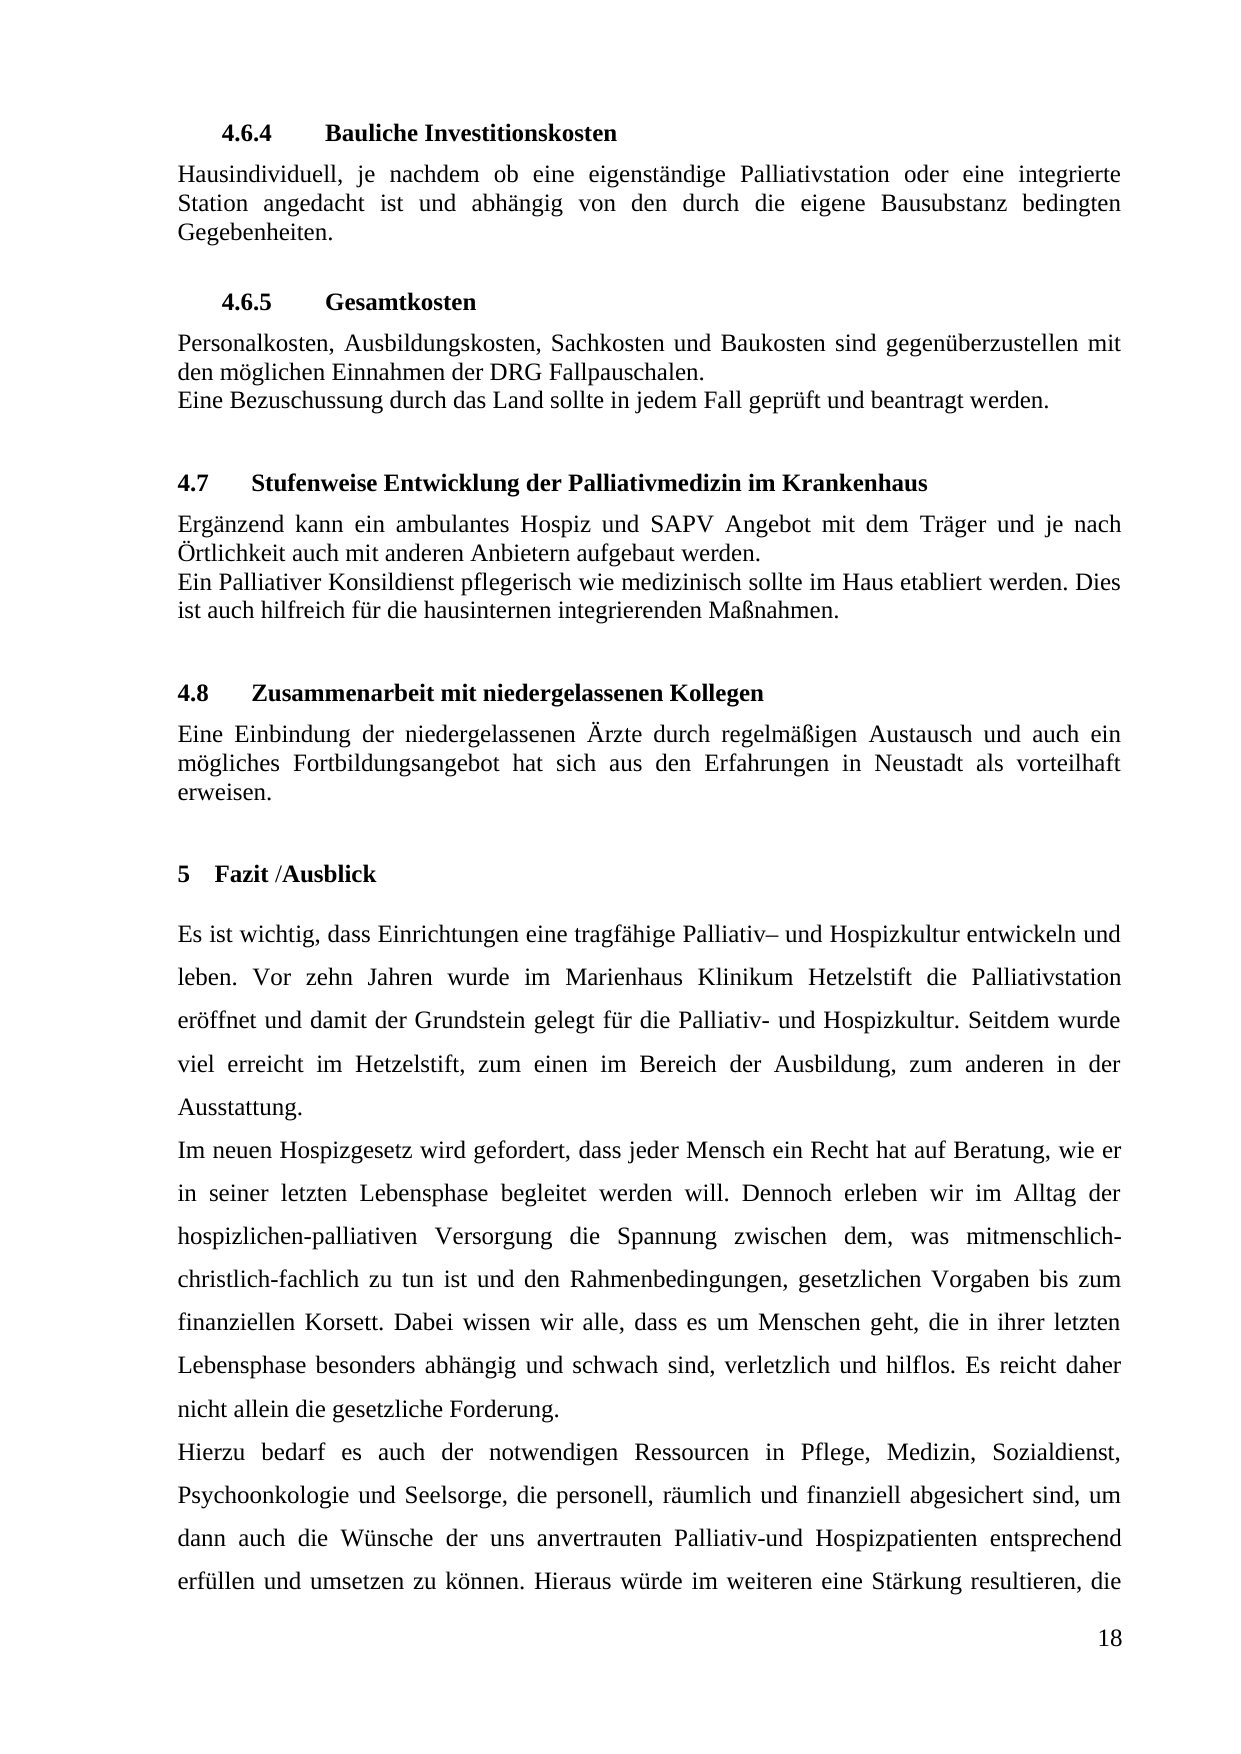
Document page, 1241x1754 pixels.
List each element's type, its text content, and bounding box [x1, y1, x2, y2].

text Eine Bezuschussung durch das Land sollte in jedem Fall geprüft und beantragt werden. [177, 386, 1122, 414]
text Eine Einbindung der niedergelassenen Ärzte durch regelmäßigen Austausch und auch ein mögliches Fortbildungsangebot hat sich aus den Erfahrungen in Neustadt als vorteilhaft erweisen. [177, 719, 1122, 806]
subtitle Fazit /Ausblick [177, 859, 1122, 888]
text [177, 1437, 1122, 1595]
text Ergänzend kann ein ambulantes Hospiz und SAPV Angebot mit dem Träger und je nach Örtlichkeit auch mit anderen Anbietern aufgebaut werden. [177, 509, 1122, 567]
text Es ist wichtig, dass Einrichtungen eine tragfähige Palliativ– und Hospizkultur entwickeln und leben. Vor zehn Jahren wurde im Marienhaus Klinikum Hetzelstift die Palliativstation eröffnet und damit der Grundstein gelegt für die Palliativ- und Hospizkultur. Seitdem wurde viel erreicht im Hetzelstift, zum einen im Bereich der Ausbildung, zum anderen in der Ausstattung. [177, 919, 1122, 1121]
text Im neuen Hospizgesetz wird gefordert, dass jeder Mensch ein Recht hat auf Beratung, wie er in seiner letzten Lebensphase begleitet werden will. Dennoch erleben wir im Alltag der hospizlichen-palliativen Versorgung die Spannung zwischen dem, was mitmenschlich-christlich-fachlich zu tun ist und den Rahmenbedingungen, gesetzlichen Vorgaben bis zum finanziellen Korsett. Dabei wissen wir alle, dass es um Menschen geht, die in ihrer letzten Lebensphase besonders abhängig und schwach sind, verletzlich und hilflos. Es reicht daher nicht allein die gesetzliche Forderung. [177, 1135, 1122, 1422]
subtitle 4.8 Zusammenarbeit mit niedergelassenen Kollegen [177, 678, 1122, 707]
subtitle 4.6.5 Gesamtkosten [222, 287, 1122, 316]
subtitle 4.6.4 Bauliche Investitionskosten [222, 118, 1122, 147]
subtitle 4.7 Stufenweise Entwicklung der Palliativmedizin im Krankenhaus [177, 468, 1122, 497]
text Ein Palliativer Konsildienst pflegerisch wie medizinisch sollte im Haus etabliert werden. Dies ist auch hilfreich für die hausinternen integrierenden Maßnahmen. [177, 567, 1122, 624]
text Hausindividuell, je nachdem ob eine eigenständige Palliativstation oder eine integrierte Station angedacht ist und abhängig von den durch die eigene Bausubstanz bedingten Gegebenheiten. [177, 159, 1122, 246]
text Personalkosten, Ausbildungskosten, Sachkosten und Baukosten sind gegenüberzustellen mit den möglichen Einnahmen der DRG Fallpauschalen. [177, 328, 1122, 386]
